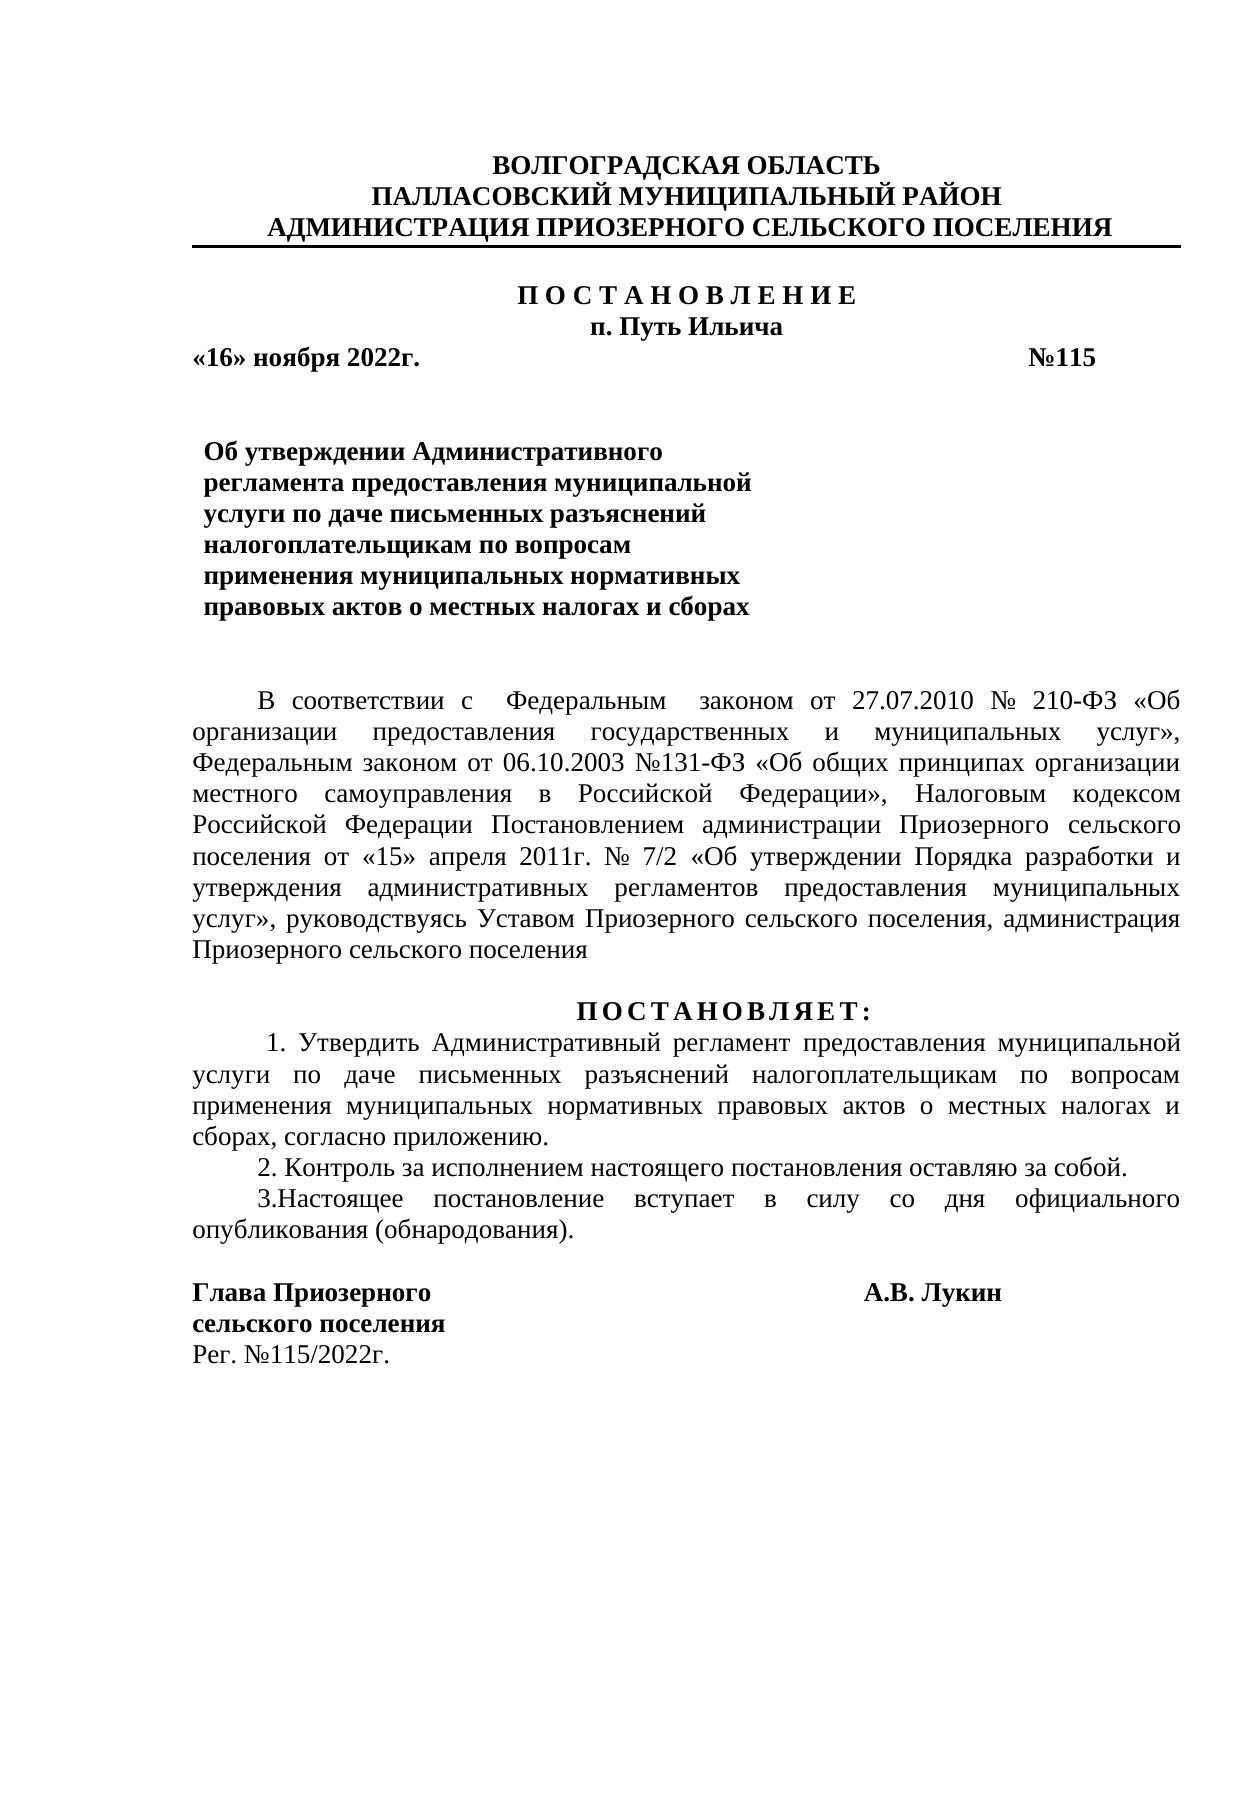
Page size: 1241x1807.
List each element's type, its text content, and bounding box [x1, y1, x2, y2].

text сельского поселения [192, 1307, 1181, 1338]
text П О С Т А Н О В Л Е Н И Е [192, 279, 1181, 310]
text Рег. №115/2022г. [192, 1338, 1181, 1369]
text ПАЛЛАСОВСКИЙ МУНИЦИПАЛЬНЫЙ РАЙОН АДМИНИСТРАЦИЯ ПРИОЗЕРНОГО СЕЛЬСКОГО ПОСЕЛЕНИЯ [192, 180, 1181, 245]
text ВОЛГОГРАДСКАЯ ОБЛАСТЬ [192, 149, 1181, 180]
text «16» ноября 2022г. №115 [192, 341, 1181, 372]
text Глава Приозерного А.В. Лукин [192, 1276, 1181, 1307]
text 1. Утвердить Административный регламент предоставления муниципальной услуги по даче письменных разъяснений налогоплательщикам по вопросам применения муниципальных нормативных правовых актов о местных налогах и сборах, согласно приложению. [192, 1027, 1181, 1151]
text 2. Контроль за исполнением настоящего постановления оставляю за собой. [192, 1151, 1181, 1182]
text ПОСТАНОВЛЯЕТ: [192, 995, 1181, 1027]
text 3.Настоящее постановление вступает в силу со дня официального опубликования (обнародования). [192, 1182, 1181, 1244]
table_header Об утверждении Административного регламента предоставления муниципальной услуги по даче письменных разъяснений налогоплательщикам по вопросам применения муниципальных нормативных правовых актов о местных налогах и сборах [192, 435, 764, 653]
text В соответствии с Федеральным законом от 27.07.2010 № 210-ФЗ «Об организации предоставления государственных и муниципальных услуг», Федеральным законом от 06.10.2003 №131-ФЗ «Об общих принципах организации местного самоуправления в Российской Федерации», Налоговым кодексом Российской Федерации Постановлением администрации Приозерного сельского поселения от «15» апреля 2011г. № 7/2 «Об утверждении Порядка разработки и утверждения административных регламентов предоставления муниципальных услуг», руководствуясь Уставом Приозерного сельского поселения, администрация Приозерного сельского поселения [192, 684, 1181, 964]
text п. Путь Ильича [192, 310, 1181, 341]
